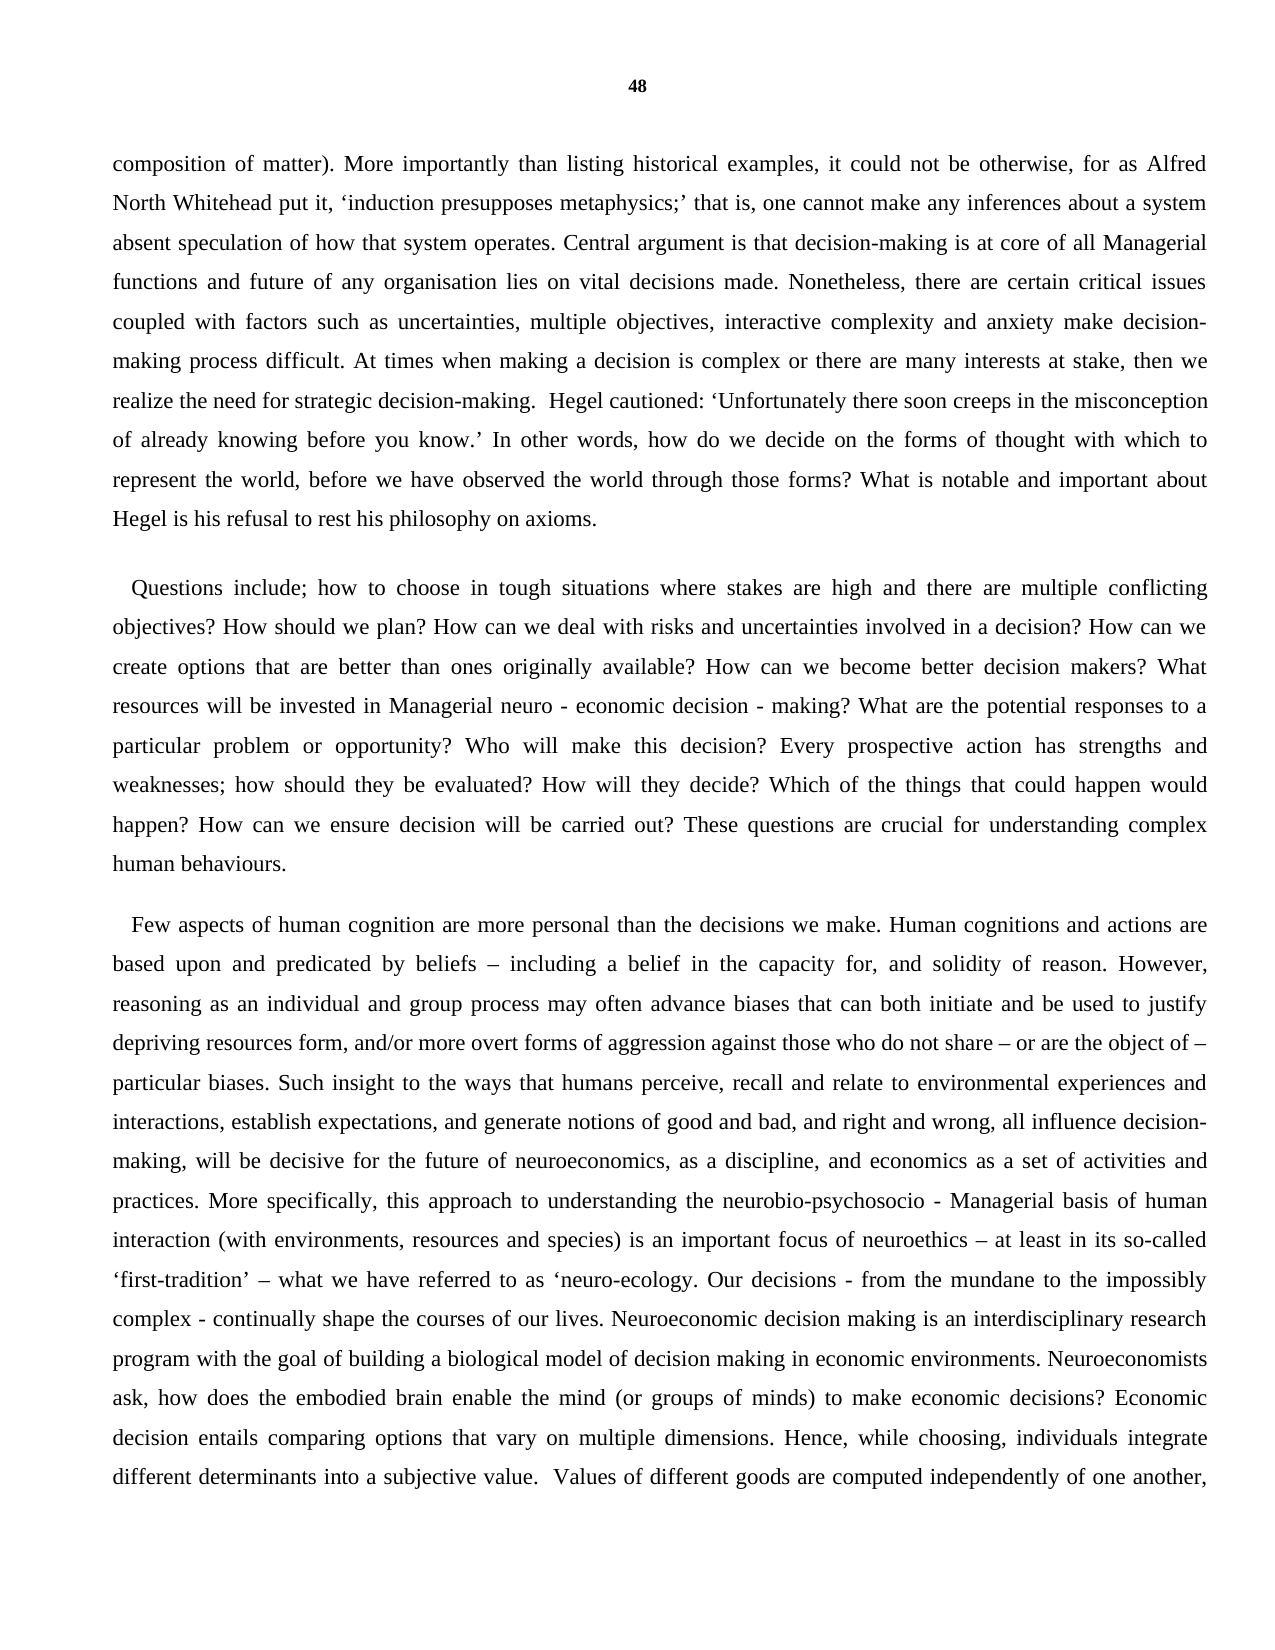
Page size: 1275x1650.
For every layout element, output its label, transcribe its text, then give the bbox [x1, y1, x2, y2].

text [112, 150, 1209, 532]
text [112, 911, 1209, 1490]
text Questions include; how to choose in tough situations where stakes are high and there are multiple conflicting objectives? How should we plan? How can we deal with risks and uncertainties involved in a decision? How can we create options that are better than ones originally available? How can we become better decision makers? What resources will be invested in Managerial neuro - economic decision - making? What are the potential responses to a particular problem or opportunity? Who will make this decision? Every prospective action has strengths and weaknesses; how should they be evaluated? How will they decide? Which of the things that could happen would happen? How can we ensure decision will be carried out? These questions are crucial for understanding complex human behaviours. [112, 574, 1209, 877]
